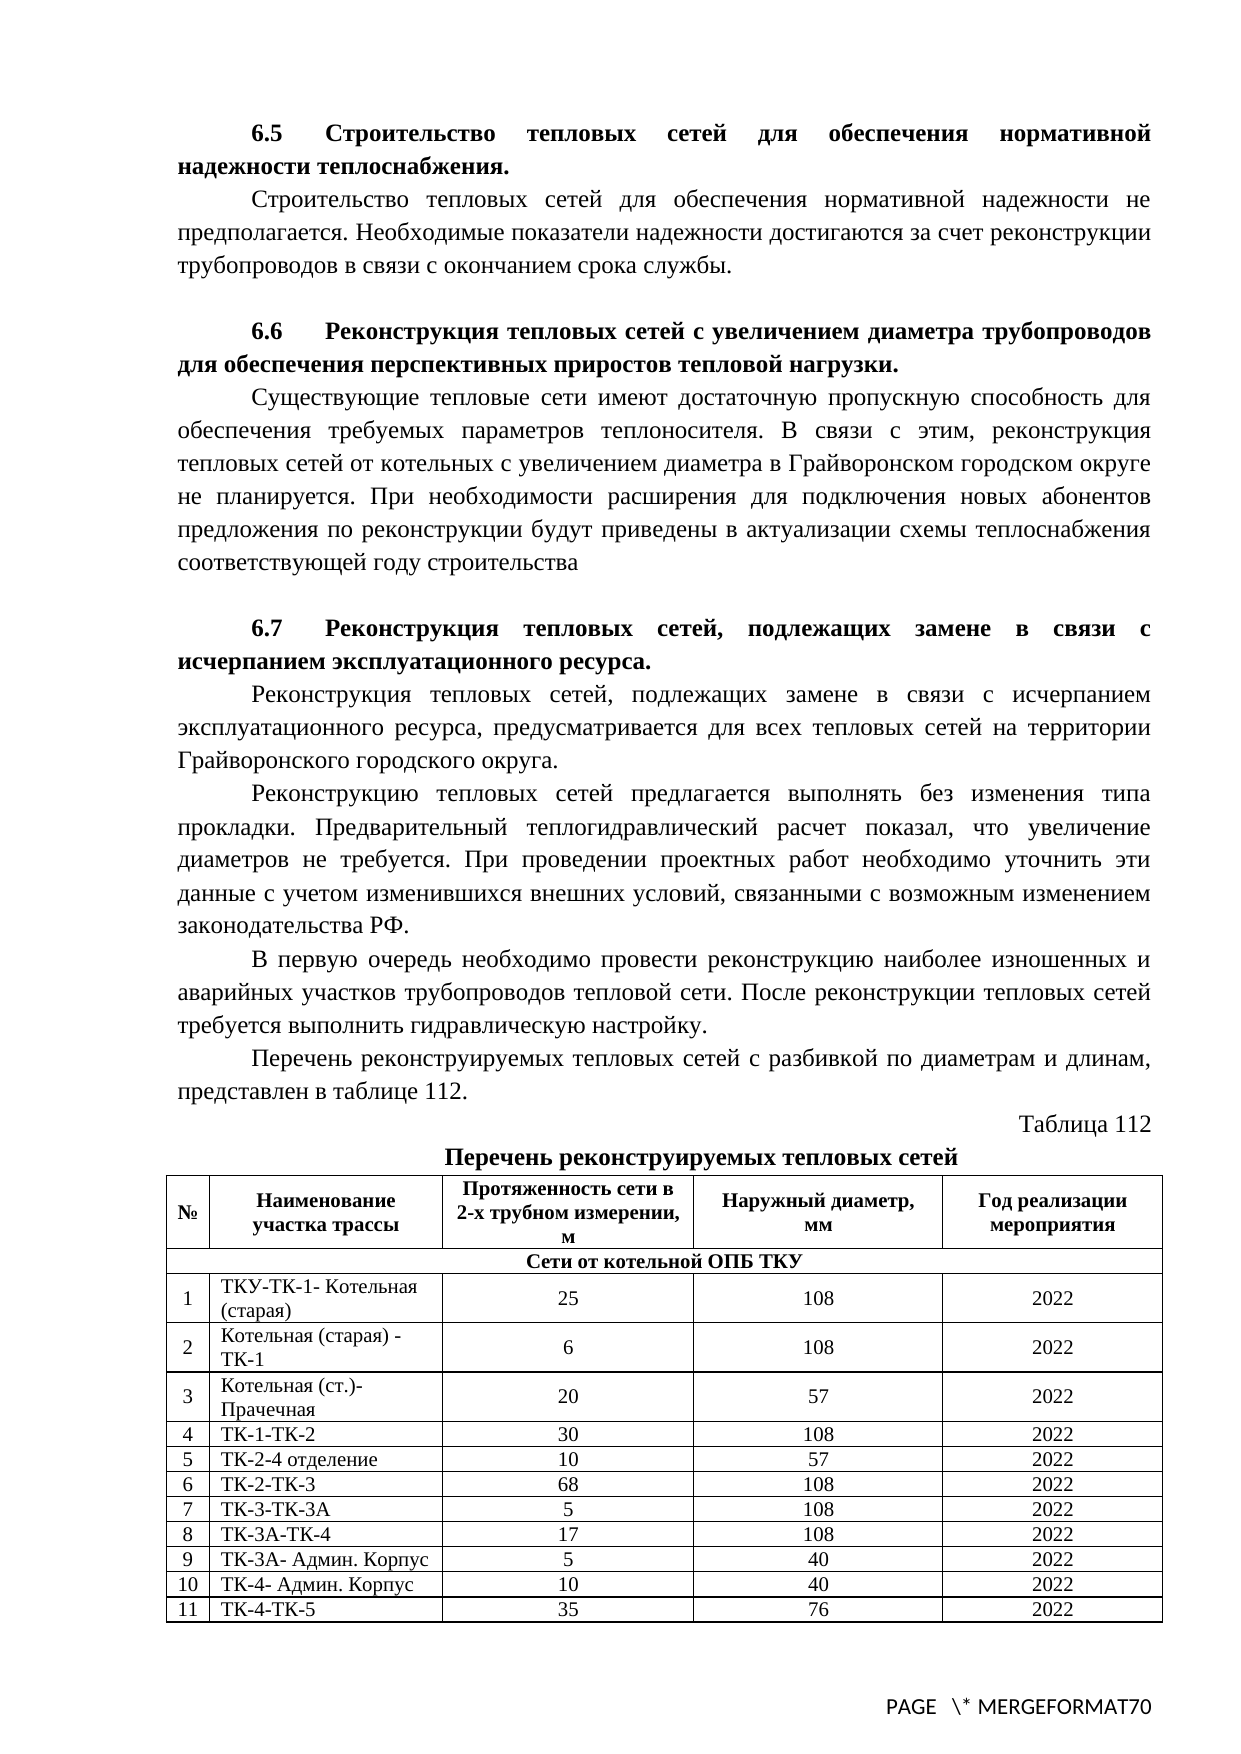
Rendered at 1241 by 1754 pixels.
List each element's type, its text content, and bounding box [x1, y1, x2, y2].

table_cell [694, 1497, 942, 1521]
list Реконструкция тепловых сетей, подлежащих замене в связи с исчерпанием эксплуатационного ресурса, предусматривается для всех тепловых сетей на территории Грайворонского городского округа. [177, 679, 1152, 774]
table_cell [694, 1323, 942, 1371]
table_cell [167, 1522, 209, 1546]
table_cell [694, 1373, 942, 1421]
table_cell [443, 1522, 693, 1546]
list Строительство тепловых сетей для обеспечения нормативной надежности не предполагается. Необходимые показатели надежности достигаются за счет реконструкции трубопроводов в связи с окончанием срока службы. [177, 184, 1152, 279]
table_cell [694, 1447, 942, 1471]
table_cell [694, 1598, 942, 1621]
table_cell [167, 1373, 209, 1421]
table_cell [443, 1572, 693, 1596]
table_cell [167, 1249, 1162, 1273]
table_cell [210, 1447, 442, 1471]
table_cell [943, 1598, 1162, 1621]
text Таблица 112 [177, 1109, 1152, 1137]
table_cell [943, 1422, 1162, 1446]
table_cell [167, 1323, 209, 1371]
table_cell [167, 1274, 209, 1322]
text Перечень реконструируемых тепловых сетей с разбивкой по диаметрам и длинам, представлен в таблице 112. [177, 1043, 1152, 1104]
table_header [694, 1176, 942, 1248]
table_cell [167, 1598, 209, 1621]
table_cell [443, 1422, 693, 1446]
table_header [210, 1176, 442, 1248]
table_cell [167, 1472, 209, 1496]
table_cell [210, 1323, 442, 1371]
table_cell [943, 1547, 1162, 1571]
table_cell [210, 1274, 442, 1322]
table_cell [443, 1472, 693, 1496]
list Реконструкция тепловых сетей с увеличением диаметра трубопроводов для обеспечения перспективных приростов тепловой нагрузки. [177, 316, 1152, 378]
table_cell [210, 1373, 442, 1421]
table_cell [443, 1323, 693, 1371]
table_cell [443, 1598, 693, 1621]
list Реконструкция тепловых сетей, подлежащих замене в связи с исчерпанием эксплуатационного ресурса. [177, 613, 1152, 675]
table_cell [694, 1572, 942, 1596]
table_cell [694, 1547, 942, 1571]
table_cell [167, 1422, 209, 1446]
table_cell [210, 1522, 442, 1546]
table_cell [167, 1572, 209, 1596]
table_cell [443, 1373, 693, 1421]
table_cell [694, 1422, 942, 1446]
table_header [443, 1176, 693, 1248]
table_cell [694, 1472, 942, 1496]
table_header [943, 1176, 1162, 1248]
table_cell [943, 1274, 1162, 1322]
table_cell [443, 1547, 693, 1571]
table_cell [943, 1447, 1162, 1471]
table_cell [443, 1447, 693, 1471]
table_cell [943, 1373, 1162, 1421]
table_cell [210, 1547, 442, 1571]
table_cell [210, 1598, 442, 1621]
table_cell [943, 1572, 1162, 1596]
list Реконструкцию тепловых сетей предлагается выполнять без изменения типа прокладки. Предварительный теплогидравлический расчет показал, что увеличение диаметров не требуется. При проведении проектных работ необходимо уточнить эти данные с учетом изменившихся внешних условий, связанными с возможным изменением законодательства РФ. [177, 778, 1152, 939]
text Перечень реконструируемых тепловых сетей [177, 1142, 1152, 1171]
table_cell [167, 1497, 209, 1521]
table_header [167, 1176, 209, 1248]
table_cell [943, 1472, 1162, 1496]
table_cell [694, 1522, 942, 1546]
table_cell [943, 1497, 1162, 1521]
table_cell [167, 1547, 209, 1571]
list Строительство тепловых сетей для обеспечения нормативной надежности теплоснабжения. [177, 118, 1152, 180]
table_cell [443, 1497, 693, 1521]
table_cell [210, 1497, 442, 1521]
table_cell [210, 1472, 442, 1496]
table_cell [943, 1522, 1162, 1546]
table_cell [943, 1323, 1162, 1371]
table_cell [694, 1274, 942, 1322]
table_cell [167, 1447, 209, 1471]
list Существующие тепловые сети имеют достаточную пропускную способность для обеспечения требуемых параметров теплоносителя. В связи с этим, реконструкция тепловых сетей от котельных с увеличением диаметра в Грайворонском городском округе не планируется. При необходимости расширения для подключения новых абонентов предложения по реконструкции будут приведены в актуализации схемы теплоснабжения соответствующей году строительства [177, 382, 1152, 576]
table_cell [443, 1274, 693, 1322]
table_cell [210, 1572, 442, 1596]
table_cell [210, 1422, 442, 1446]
text В первую очередь необходимо провести реконструкцию наиболее изношенных и аварийных участков трубопроводов тепловой сети. После реконструкции тепловых сетей требуется выполнить гидравлическую настройку. [177, 944, 1152, 1038]
